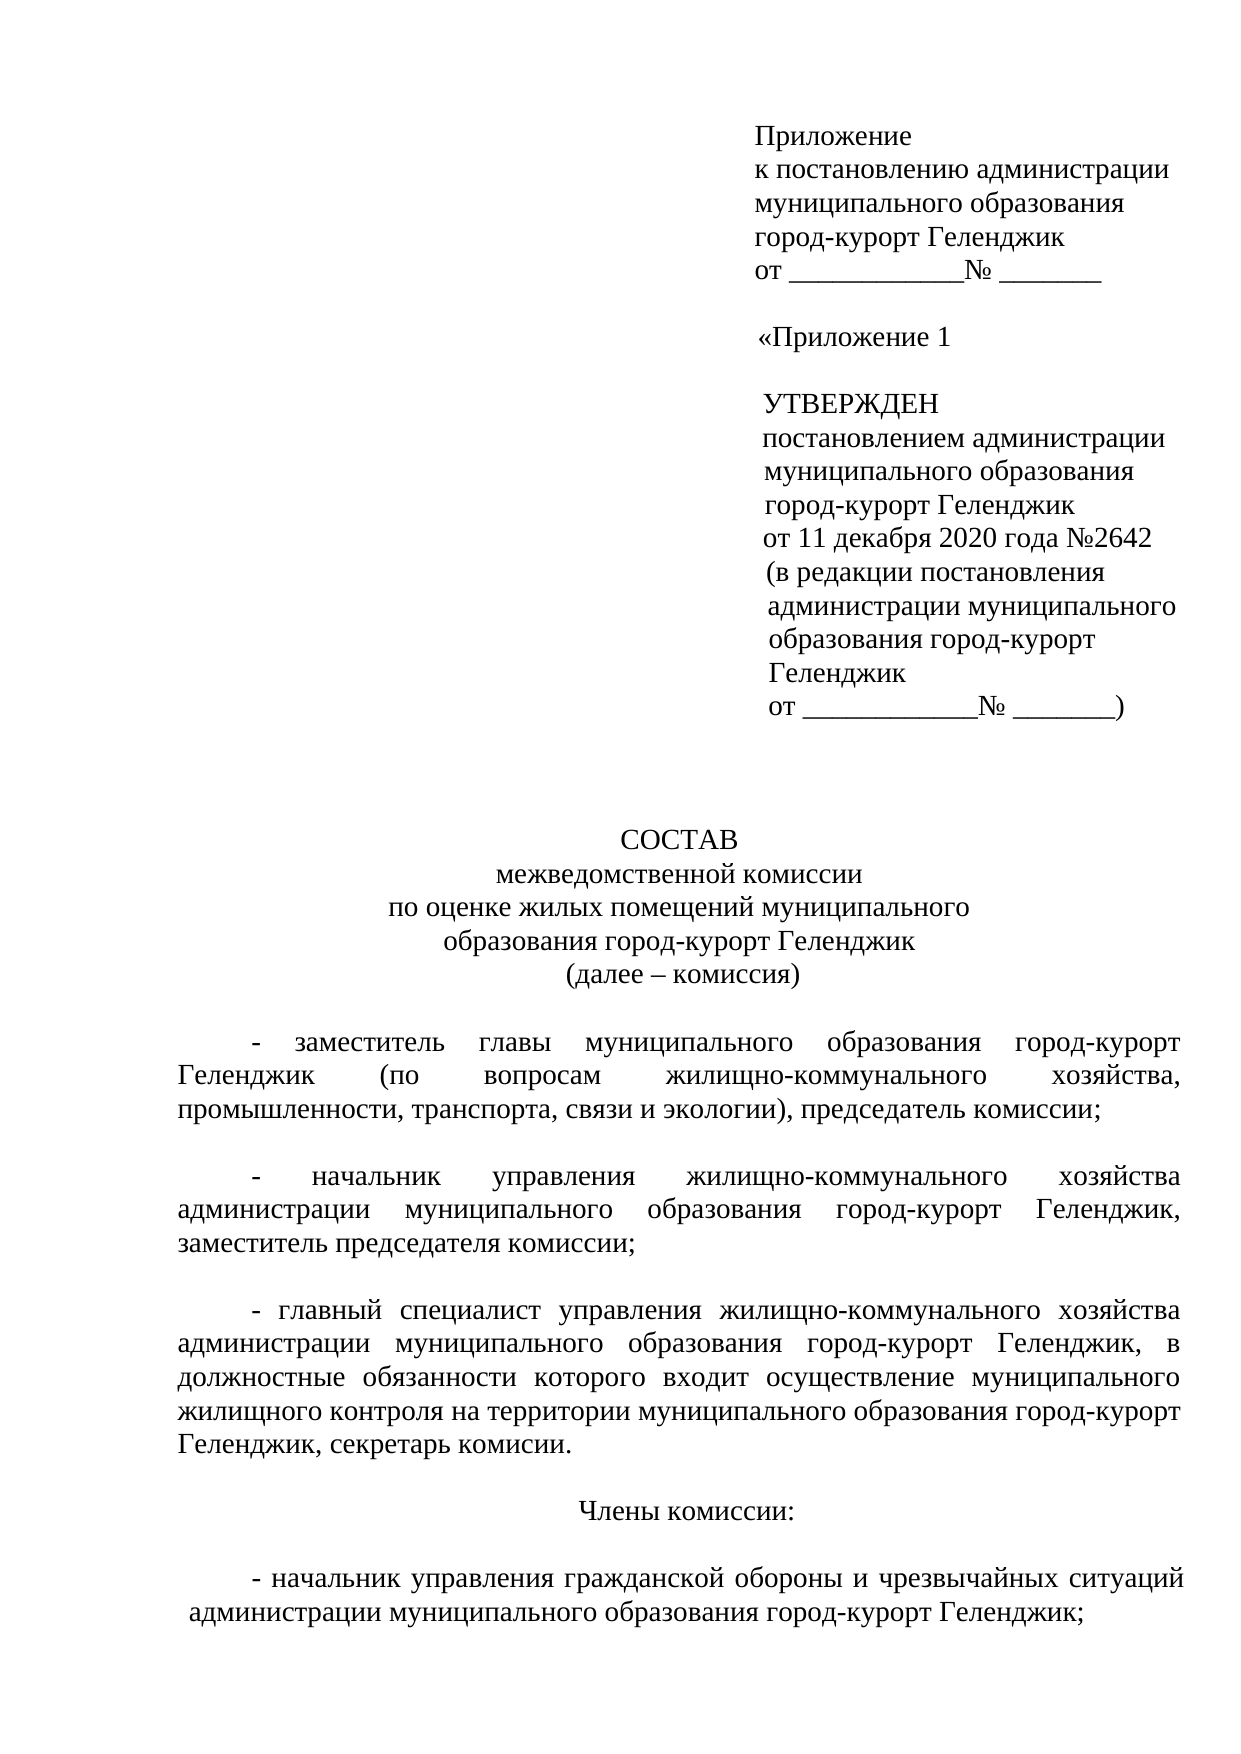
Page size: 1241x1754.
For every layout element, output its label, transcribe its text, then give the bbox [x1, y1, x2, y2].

text город-курорт Геленджик [177, 487, 1181, 521]
text СОСТАВ [177, 822, 1181, 856]
text от 11 декабря 2020 года №2642 [177, 521, 1181, 554]
text муниципального образования [679, 185, 1181, 219]
text - заместитель главы муниципального образования город-курорт Геленджик (по вопросам жилищно-коммунального хозяйства, промышленности, транспорта, связи и экологии), председатель комиссии; [177, 1024, 1181, 1124]
text Приложение [679, 118, 1181, 152]
text - начальник управления жилищно-коммунального хозяйства администрации муниципального образования город-курорт Геленджик, заместитель председателя комиссии; [177, 1158, 1181, 1258]
text от ____________№ _______ [679, 252, 1181, 286]
text постановлением администрации [177, 420, 1181, 453]
text «Приложение 1 [177, 319, 1181, 353]
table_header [177, 1493, 1196, 1627]
text по оценке жилых помещений муниципального [177, 889, 1181, 923]
text УТВЕРЖДЕН [177, 386, 1181, 420]
text (далее – комиссия) [177, 957, 1181, 990]
text от ____________№ _______) [177, 688, 1181, 722]
text Геленджик [177, 655, 1181, 688]
text (в редакции постановления [177, 554, 1181, 588]
text - главный специалист управления жилищно-коммунального хозяйства администрации муниципального образования город-курорт Геленджик, в должностные обязанности которого входит осуществление муниципального жилищного контроля на территории муниципального образования город-курорт Геленджик, секретарь комисии. [177, 1292, 1181, 1460]
text к постановлению администрации [679, 152, 1181, 185]
text администрации муниципального [177, 588, 1181, 621]
text муниципального образования [177, 453, 1181, 487]
text образования город-курорт [177, 621, 1181, 655]
text образования город-курорт Геленджик [177, 923, 1181, 957]
text межведомственной комиссии [177, 856, 1181, 889]
text город-курорт Геленджик [679, 219, 1181, 252]
